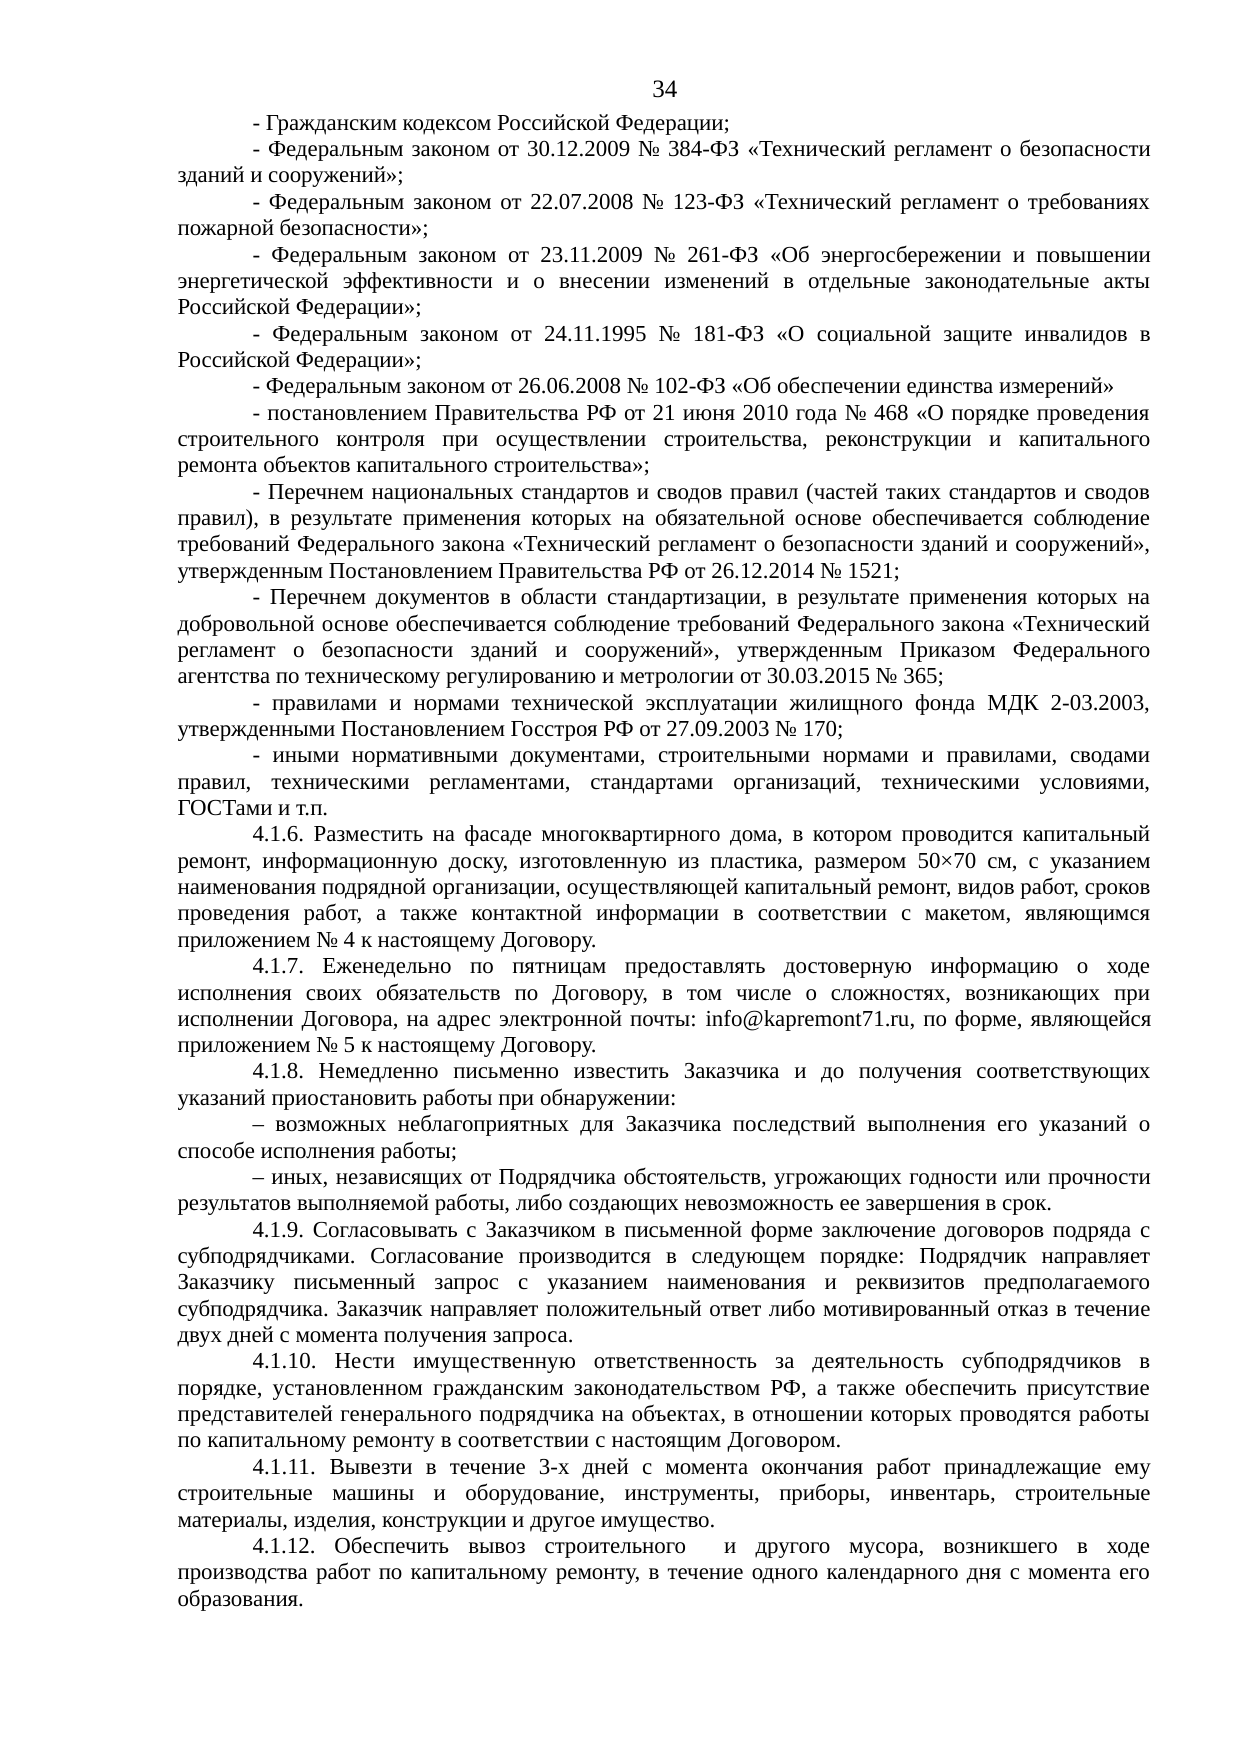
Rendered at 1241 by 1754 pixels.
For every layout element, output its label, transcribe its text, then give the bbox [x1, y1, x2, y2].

text 4.1.11. Вывезти в течение 3-х дней с момента окончания работ принадлежащие ему строительные машины и оборудование, инструменты, приборы, инвентарь, строительные материалы, изделия, конструкции и другое имущество. [177, 1453, 1152, 1532]
text – возможных неблагоприятных для Заказчика последствий выполнения его указаний о способе исполнения работы; [177, 1110, 1152, 1163]
text - Федеральным законом от 22.07.2008 № 123-ФЗ «Технический регламент о требованиях пожарной безопасности»; [177, 188, 1152, 241]
text - правилами и нормами технической эксплуатации жилищного фонда МДК 2-03.2003, утвержденными Постановлением Госстроя РФ от 27.09.2003 № 170; [177, 689, 1152, 741]
text - Федеральным законом от 26.06.2008 № 102-ФЗ «Об обеспечении единства измерений» [177, 372, 1152, 399]
text – иных, независящих от Подрядчика обстоятельств, угрожающих годности или прочности результатов выполняемой работы, либо создающих невозможность ее завершения в срок. [177, 1163, 1152, 1216]
text 4.1.9. Согласовывать с Заказчиком в письменной форме заключение договоров подряда с субподрядчиками. Согласование производится в следующем порядке: Подрядчик направляет Заказчику письменный запрос с указанием наименования и реквизитов предполагаемого субподрядчика. Заказчик направляет положительный ответ либо мотивированный отказ в течение двух дней с момента получения запроса. [177, 1216, 1152, 1347]
text - Перечнем документов в области стандартизации, в результате применения которых на добровольной основе обеспечивается соблюдение требований Федерального закона «Технический регламент о безопасности зданий и сооружений», утвержденным Приказом Федерального агентства по техническому регулированию и метрологии от 30.03.2015 № 365; [177, 583, 1152, 689]
text - Перечнем национальных стандартов и сводов правил (частей таких стандартов и сводов правил), в результате применения которых на обязательной основе обеспечивается соблюдение требований Федерального закона «Технический регламент о безопасности зданий и сооружений», утвержденным Постановлением Правительства РФ от 26.12.2014 № 1521; [177, 478, 1152, 583]
text 4.1.8. Немедленно письменно известить Заказчика и до получения соответствующих указаний приостановить работы при обнаружении: [177, 1058, 1152, 1110]
text - Федеральным законом от 24.11.1995 № 181-ФЗ «О социальной защите инвалидов в Российской Федерации»; [177, 320, 1152, 372]
text - иными нормативными документами, строительными нормами и правилами, сводами правил, техническими регламентами, стандартами организаций, техническими условиями, ГОСТами и т.п. [177, 741, 1152, 820]
text 4.1.7. Еженедельно по пятницам предоставлять достоверную информацию о ходе исполнения своих обязательств по Договору, в том числе о сложностях, возникающих при исполнении Договора, на адрес электронной почты: info@kapremont71.ru, по форме, являющейся приложением № 5 к настоящему Договору. [177, 952, 1152, 1058]
text - постановлением Правительства РФ от 21 июня 2010 года № 468 «О порядке проведения строительного контроля при осуществлении строительства, реконструкции и капитального ремонта объектов капитального строительства»; [177, 399, 1152, 478]
text - Федеральным законом от 30.12.2009 № 384-ФЗ «Технический регламент о безопасности зданий и сооружений»; [177, 135, 1152, 188]
text 4.1.10. Нести имущественную ответственность за деятельность субподрядчиков в порядке, установленном гражданским законодательством РФ, а также обеспечить присутствие представителей генерального подрядчика на объектах, в отношении которых проводятся работы по капитальному ремонту в соответствии с настоящим Договором. [177, 1347, 1152, 1453]
text 4.1.6. Разместить на фасаде многоквартирного дома, в котором проводится капитальный ремонт, информационную доску, изготовленную из пластика, размером 50×70 см, с указанием наименования подрядной организации, осуществляющей капитальный ремонт, видов работ, сроков проведения работ, а также контактной информации в соответствии с макетом, являющимся приложением № 4 к настоящему Договору. [177, 820, 1152, 952]
text 4.1.12. Обеспечить вывоз строительного и другого мусора, возникшего в ходе производства работ по капитальному ремонту, в течение одного календарного дня с момента его образования. [177, 1532, 1152, 1611]
text - Федеральным законом от 23.11.2009 № 261-ФЗ «Об энергосбережении и повышении энергетической эффективности и о внесении изменений в отдельные законодательные акты Российской Федерации»; [177, 241, 1152, 320]
text - Гражданским кодексом Российской Федерации; [177, 109, 1152, 135]
